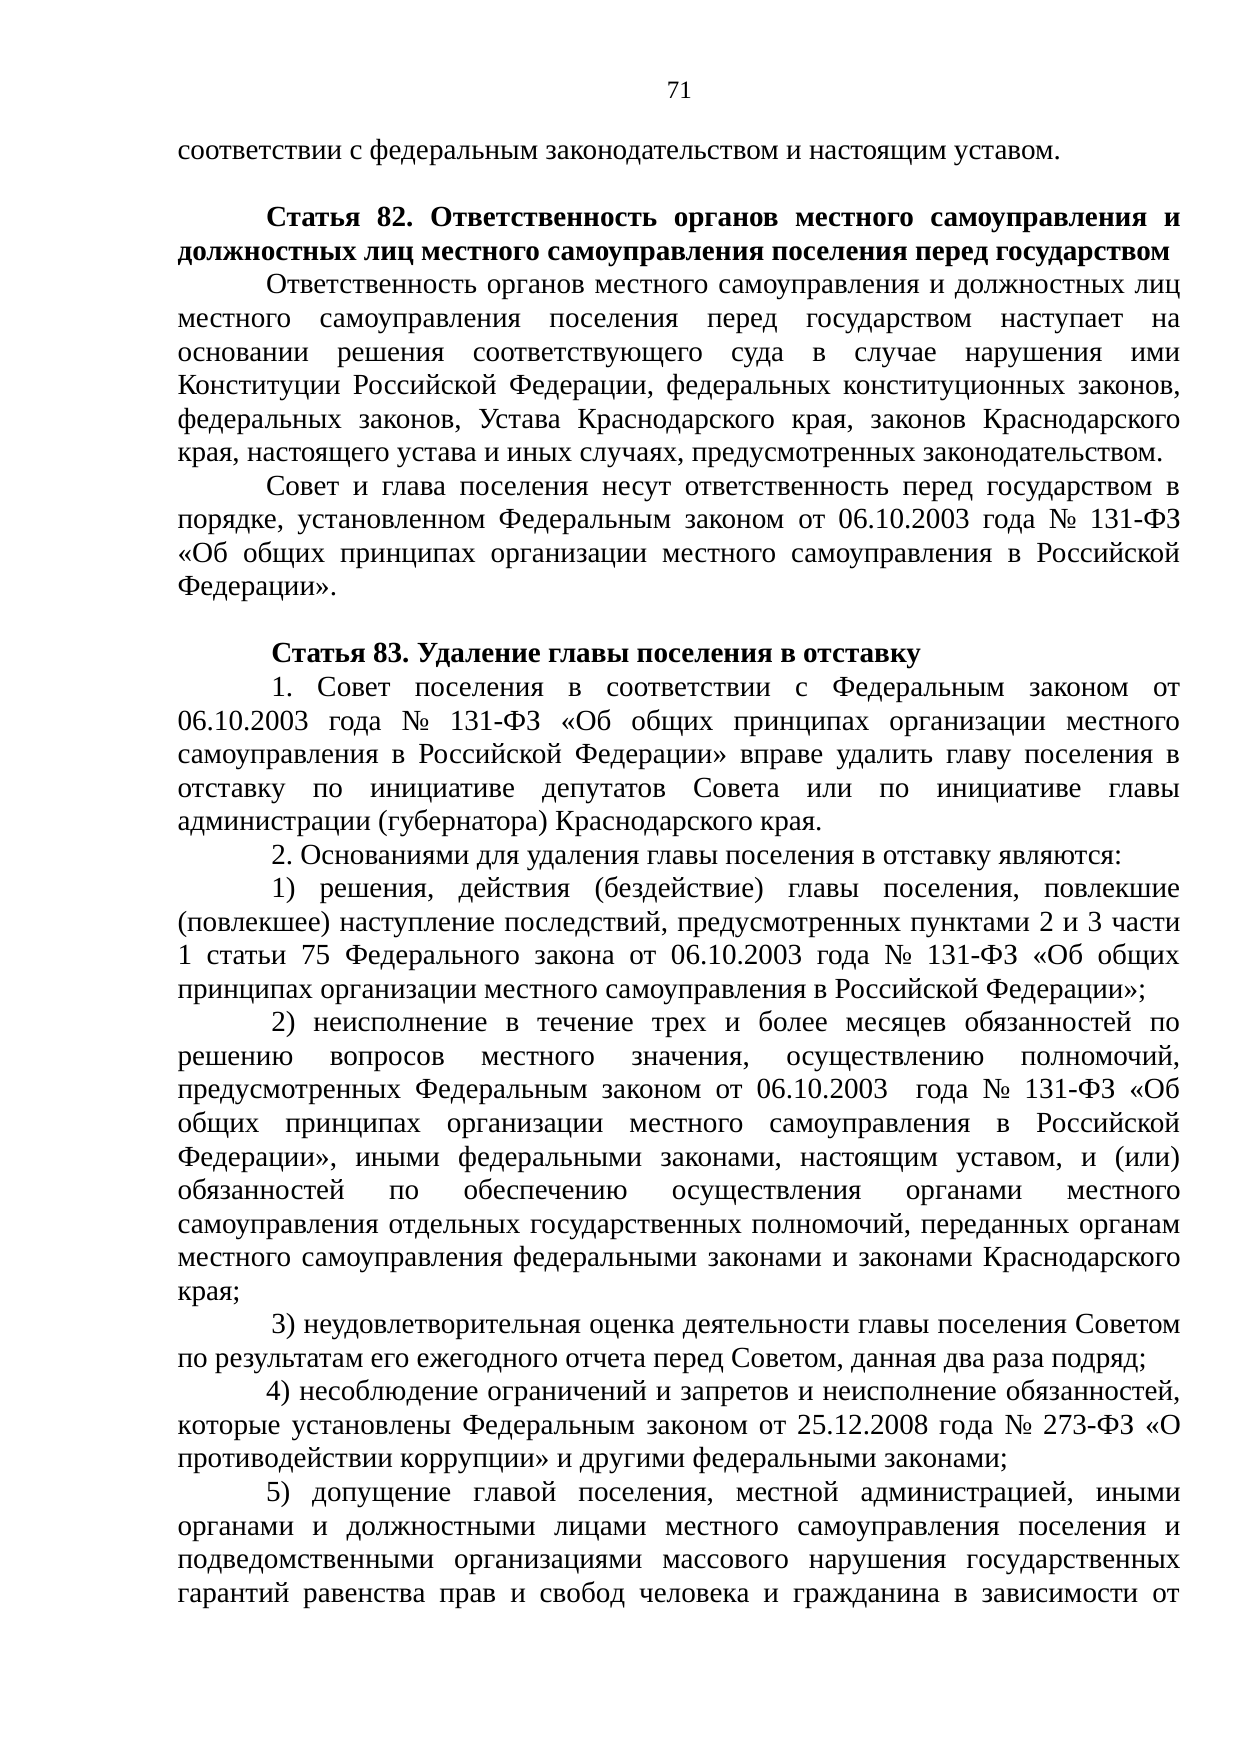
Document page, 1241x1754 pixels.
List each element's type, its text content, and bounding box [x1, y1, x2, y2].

text Ответственность органов местного самоуправления и должностных лиц местного самоуправления поселения перед государством наступает на основании решения соответствующего суда в случае нарушения ими Конституции Российской Федерации, федеральных конституционных законов, федеральных законов, Устава Краснодарского края, законов Краснодарского края, настоящего устава и иных случаях, предусмотренных законодательством. [177, 267, 1181, 468]
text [177, 1474, 1181, 1608]
text 3) неудовлетворительная оценка деятельности главы поселения Советом по результатам его ежегодного отчета перед Советом, данная два раза подряд; [177, 1306, 1181, 1373]
text Статья 82. Ответственность органов местного самоуправления и должностных лиц местного самоуправления поселения перед государством [177, 199, 1181, 267]
text 2) неисполнение в течение трех и более месяцев обязанностей по решению вопросов местного значения, осуществлению полномочий, предусмотренных Федеральным законом от 06.10.2003 года № 131-ФЗ «Об общих принципах организации местного самоуправления в Российской Федерации», иными федеральными законами, настоящим уставом, и (или) обязанностей по обеспечению осуществления органами местного самоуправления отдельных государственных полномочий, переданных органам местного самоуправления федеральными законами и законами Краснодарского края; [177, 1004, 1181, 1306]
text Статья 83. Удаление главы поселения в отставку [177, 636, 1181, 669]
text 1) решения, действия (бездействие) главы поселения, повлекшие (повлекшее) наступление последствий, предусмотренных пунктами 2 и 3 части 1 статьи 75 Федерального закона от 06.10.2003 года № 131-ФЗ «Об общих принципах организации местного самоуправления в Российской Федерации»; [177, 870, 1181, 1004]
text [177, 132, 1181, 166]
text 1. Совет поселения в соответствии с Федеральным законом от 06.10.2003 года № 131-ФЗ «Об общих принципах организации местного самоуправления в Российской Федерации» вправе удалить главу поселения в отставку по инициативе депутатов Совета или по инициативе главы администрации (губернатора) Краснодарского края. [177, 669, 1181, 837]
text Совет и глава поселения несут ответственность перед государством в порядке, установленном Федеральным законом от 06.10.2003 года № 131-ФЗ «Об общих принципах организации местного самоуправления в Российской Федерации». [177, 468, 1181, 602]
text 2. Основаниями для удаления главы поселения в отставку являются: [177, 837, 1181, 870]
text 4) несоблюдение ограничений и запретов и неисполнение обязанностей, которые установлены Федеральным законом от 25.12.2008 года № 273-ФЗ «О противодействии коррупции» и другими федеральными законами; [177, 1373, 1181, 1474]
